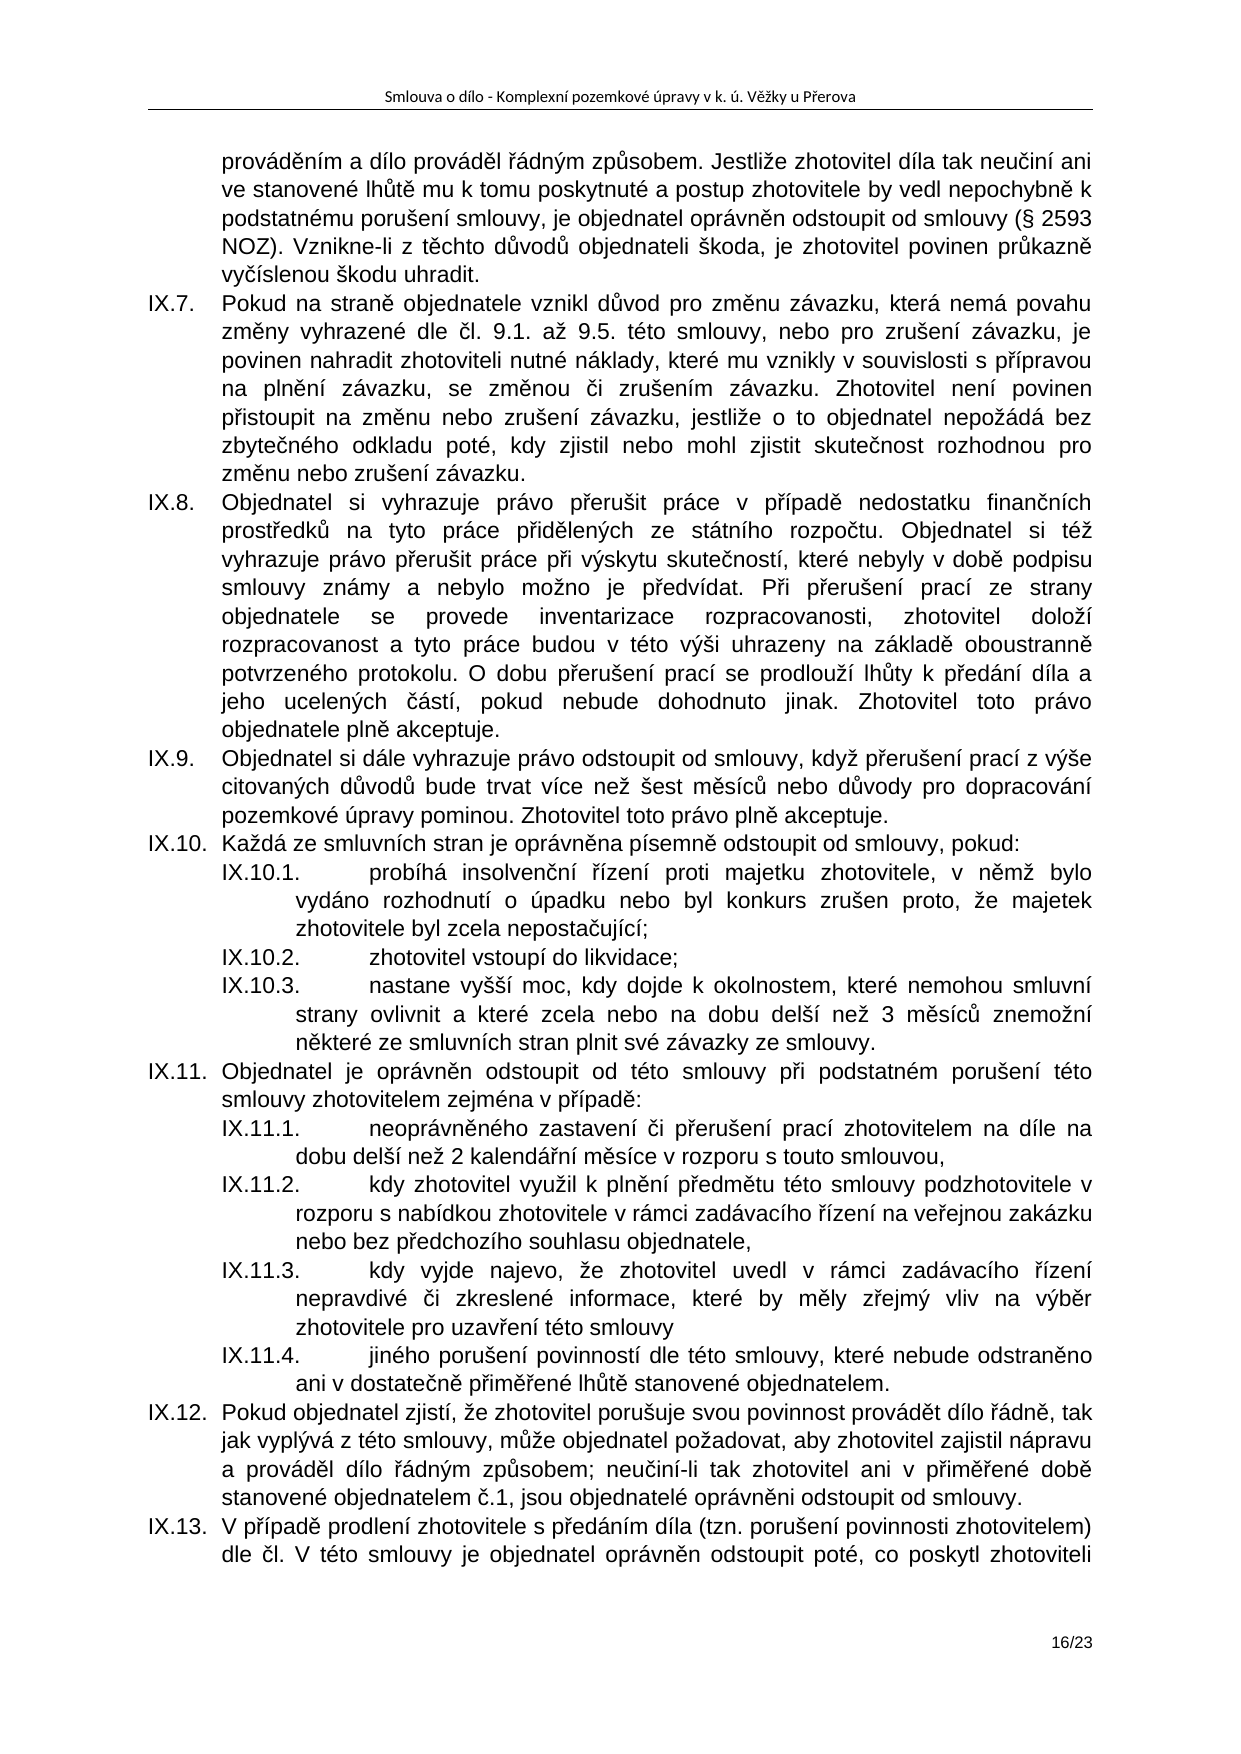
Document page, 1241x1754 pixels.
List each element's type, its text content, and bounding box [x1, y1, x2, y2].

list Každá ze smluvních stran je oprávněna písemně odstoupit od smlouvy, pokud: [148, 830, 1093, 856]
text jiného porušení povinností dle této smlouvy, které nebude odstraněno ani v dostatečně přiměřené lhůtě stanovené objednatelem. [221, 1342, 1093, 1397]
list Objednatel si dále vyhrazuje právo odstoupit od smlouvy, když přerušení prací z výše citovaných důvodů bude trvat více než šest měsíců nebo důvody pro dopracování pozemkové úpravy pominou. Zhotovitel toto právo plně akceptuje. [148, 745, 1093, 828]
text probíhá insolvenční řízení proti majetku zhotovitele, v němž bylo vydáno rozhodnutí o úpadku nebo byl konkurs zrušen proto, že majetek zhotovitele byl zcela nepostačující; [221, 858, 1093, 942]
list Objednatel si vyhrazuje právo přerušit práce v případě nedostatku finančních prostředků na tyto práce přidělených ze státního rozpočtu. Objednatel si též vyhrazuje právo přerušit práce při výskytu skutečností, které nebyly v době podpisu smlouvy známy a nebylo možno je předvídat. Při přerušení prací ze strany objednatele se provede inventarizace rozpracovanosti, zhotovitel doloží rozpracovanost a tyto práce budou v této výši uhrazeny na základě oboustranně potvrzeného protokolu. O dobu přerušení prací se prodlouží lhůty k předání díla a jeho ucelených částí, pokud nebude dohodnuto jinak. Zhotovitel toto právo objednatele plně akceptuje. [148, 489, 1093, 743]
text kdy vyjde najevo, že zhotovitel uvedl v rámci zadávacího řízení nepravdivé či zkreslené informace, které by měly zřejmý vliv na výběr zhotovitele pro uzavření této smlouvy [221, 1257, 1093, 1340]
text zhotovitel vstoupí do likvidace; [221, 944, 1093, 970]
text kdy zhotovitel využil k plnění předmětu této smlouvy podzhotovitele v rozporu s nabídkou zhotovitele v rámci zadávacího řízení na veřejnou zakázku nebo bez předchozího souhlasu objednatele, [221, 1171, 1093, 1254]
list Pokud na straně objednatele vznikl důvod pro změnu závazku, která nemá povahu změny vyhrazené dle čl. 9.1. až 9.5. této smlouvy, nebo pro zrušení závazku, je povinen nahradit zhotoviteli nutné náklady, které mu vznikly v souvislosti s přípravou na plnění závazku, se změnou či zrušením závazku. Zhotovitel není povinen přistoupit na změnu nebo zrušení závazku, jestliže o to objednatel nepožádá bez zbytečného odkladu poté, kdy zjistil nebo mohl zjistit skutečnost rozhodnou pro změnu nebo zrušení závazku. [148, 290, 1093, 487]
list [148, 1513, 1093, 1567]
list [148, 148, 1093, 288]
text nastane vyšší moc, kdy dojde k okolnostem, které nemohou smluvní strany ovlivnit a které zcela nebo na dobu delší než 3 měsíců znemožní některé ze smluvních stran plnit své závazky ze smlouvy. [221, 972, 1093, 1056]
text neoprávněného zastavení či přerušení prací zhotovitelem na díle na dobu delší než 2 kalendářní měsíce v rozporu s touto smlouvou, [221, 1114, 1093, 1169]
list Objednatel je oprávněn odstoupit od této smlouvy při podstatném porušení této smlouvy zhotovitelem zejména v případě: [148, 1058, 1093, 1112]
list Pokud objednatel zjistí, že zhotovitel porušuje svou povinnost provádět dílo řádně, tak jak vyplývá z této smlouvy, může objednatel požadovat, aby zhotovitel zajistil nápravu a prováděl dílo řádným způsobem; neučiní-li tak zhotovitel ani v přiměřené době stanovené objednatelem č.1, jsou objednatelé oprávněni odstoupit od smlouvy. [148, 1399, 1093, 1511]
